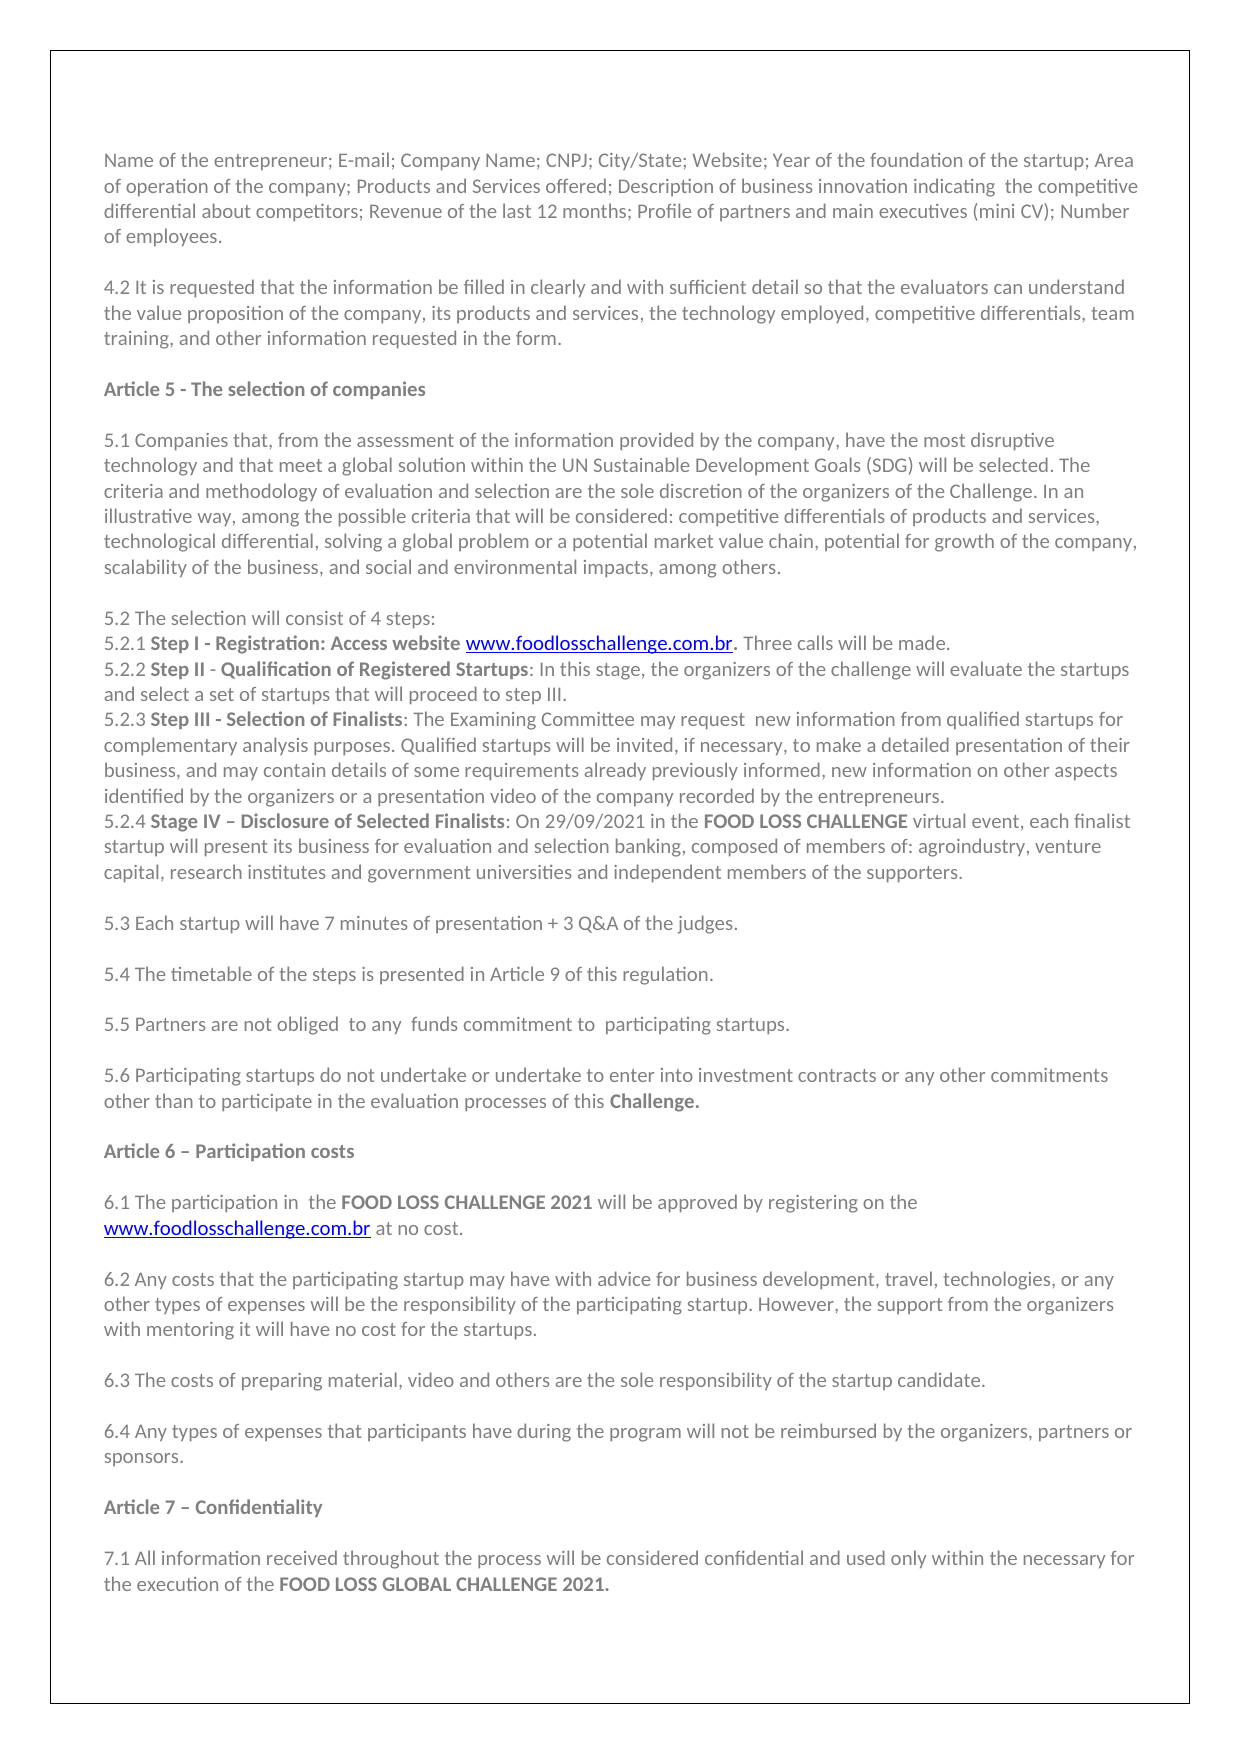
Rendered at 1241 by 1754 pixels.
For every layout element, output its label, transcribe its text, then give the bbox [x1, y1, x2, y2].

text 5.2.3 Step III - Selection of Finalists: The Examining Committee may request new information from qualified startups for complementary analysis purposes. Qualified startups will be invited, if necessary, to make a detailed presentation of their business, and may contain details of some requirements already previously informed, new information on other aspects identified by the organizers or a presentation video of the company recorded by the entrepreneurs. [103, 707, 1152, 808]
text 6.2 Any costs that the participating startup may have with advice for business development, travel, technologies, or any other types of expenses will be the responsibility of the participating startup. However, the support from the organizers with mentoring it will have no cost for the startups. [103, 1266, 1152, 1342]
text 6.4 Any types of expenses that participants have during the program will not be reimbursed by the organizers, partners or sponsors. [103, 1418, 1152, 1469]
text 5.2.1 Step I - Registration: Access website www.foodlosschallenge.com.br. Three calls will be made. [103, 630, 1152, 656]
text 5.5 Partners are not obliged to any funds commitment to participating startups. [103, 1012, 1152, 1037]
text Article 7 – Confidentiality [103, 1494, 1152, 1520]
text 5.4 The timetable of the steps is presented in Article 9 of this regulation. [103, 961, 1152, 986]
text 5.3 Each startup will have 7 minutes of presentation + 3 Q&A of the judges. [103, 910, 1152, 935]
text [103, 147, 1152, 249]
text 5.2.2 Step II - Qualification of Registered Startups: In this stage, the organizers of the challenge will evaluate the startups and select a set of startups that will proceed to step III. [103, 656, 1152, 707]
text Article 5 - The selection of companies [103, 376, 1152, 402]
text 7.1 All information received throughout the process will be considered confidential and used only within the necessary for the execution of the FOOD LOSS GLOBAL CHALLENGE 2021. [103, 1545, 1152, 1596]
text 5.2.4 Stage IV – Disclosure of Selected Finalists: On 29/09/2021 in the FOOD LOSS CHALLENGE virtual event, each finalist startup will present its business for evaluation and selection banking, composed of members of: agroindustry, venture capital, research institutes and government universities and independent members of the supporters. [103, 808, 1152, 884]
text Article 6 – Participation costs [103, 1139, 1152, 1164]
text 6.3 The costs of preparing material, video and others are the sole responsibility of the startup candidate. [103, 1367, 1152, 1393]
text 6.1 The participation in the FOOD LOSS CHALLENGE 2021 will be approved by registering on the www.foodlosschallenge.com.br at no cost. [103, 1189, 1152, 1240]
text 5.1 Companies that, from the assessment of the information provided by the company, have the most disruptive technology and that meet a global solution within the UN Sustainable Development Goals (SDG) will be selected. The criteria and methodology of evaluation and selection are the sole discretion of the organizers of the Challenge. In an illustrative way, among the possible criteria that will be considered: competitive differentials of products and services, technological differential, solving a global problem or a potential market value chain, potential for growth of the company, scalability of the business, and social and environmental impacts, among others. [103, 427, 1152, 579]
text 5.6 Participating startups do not undertake or undertake to enter into investment contracts or any other commitments other than to participate in the evaluation processes of this Challenge. [103, 1062, 1152, 1113]
text 5.2 The selection will consist of 4 steps: [103, 605, 1152, 630]
text 4.2 It is requested that the information be filled in clearly and with sufficient detail so that the evaluators can understand the value proposition of the company, its products and services, the technology employed, competitive differentials, team training, and other information requested in the form. [103, 274, 1152, 351]
